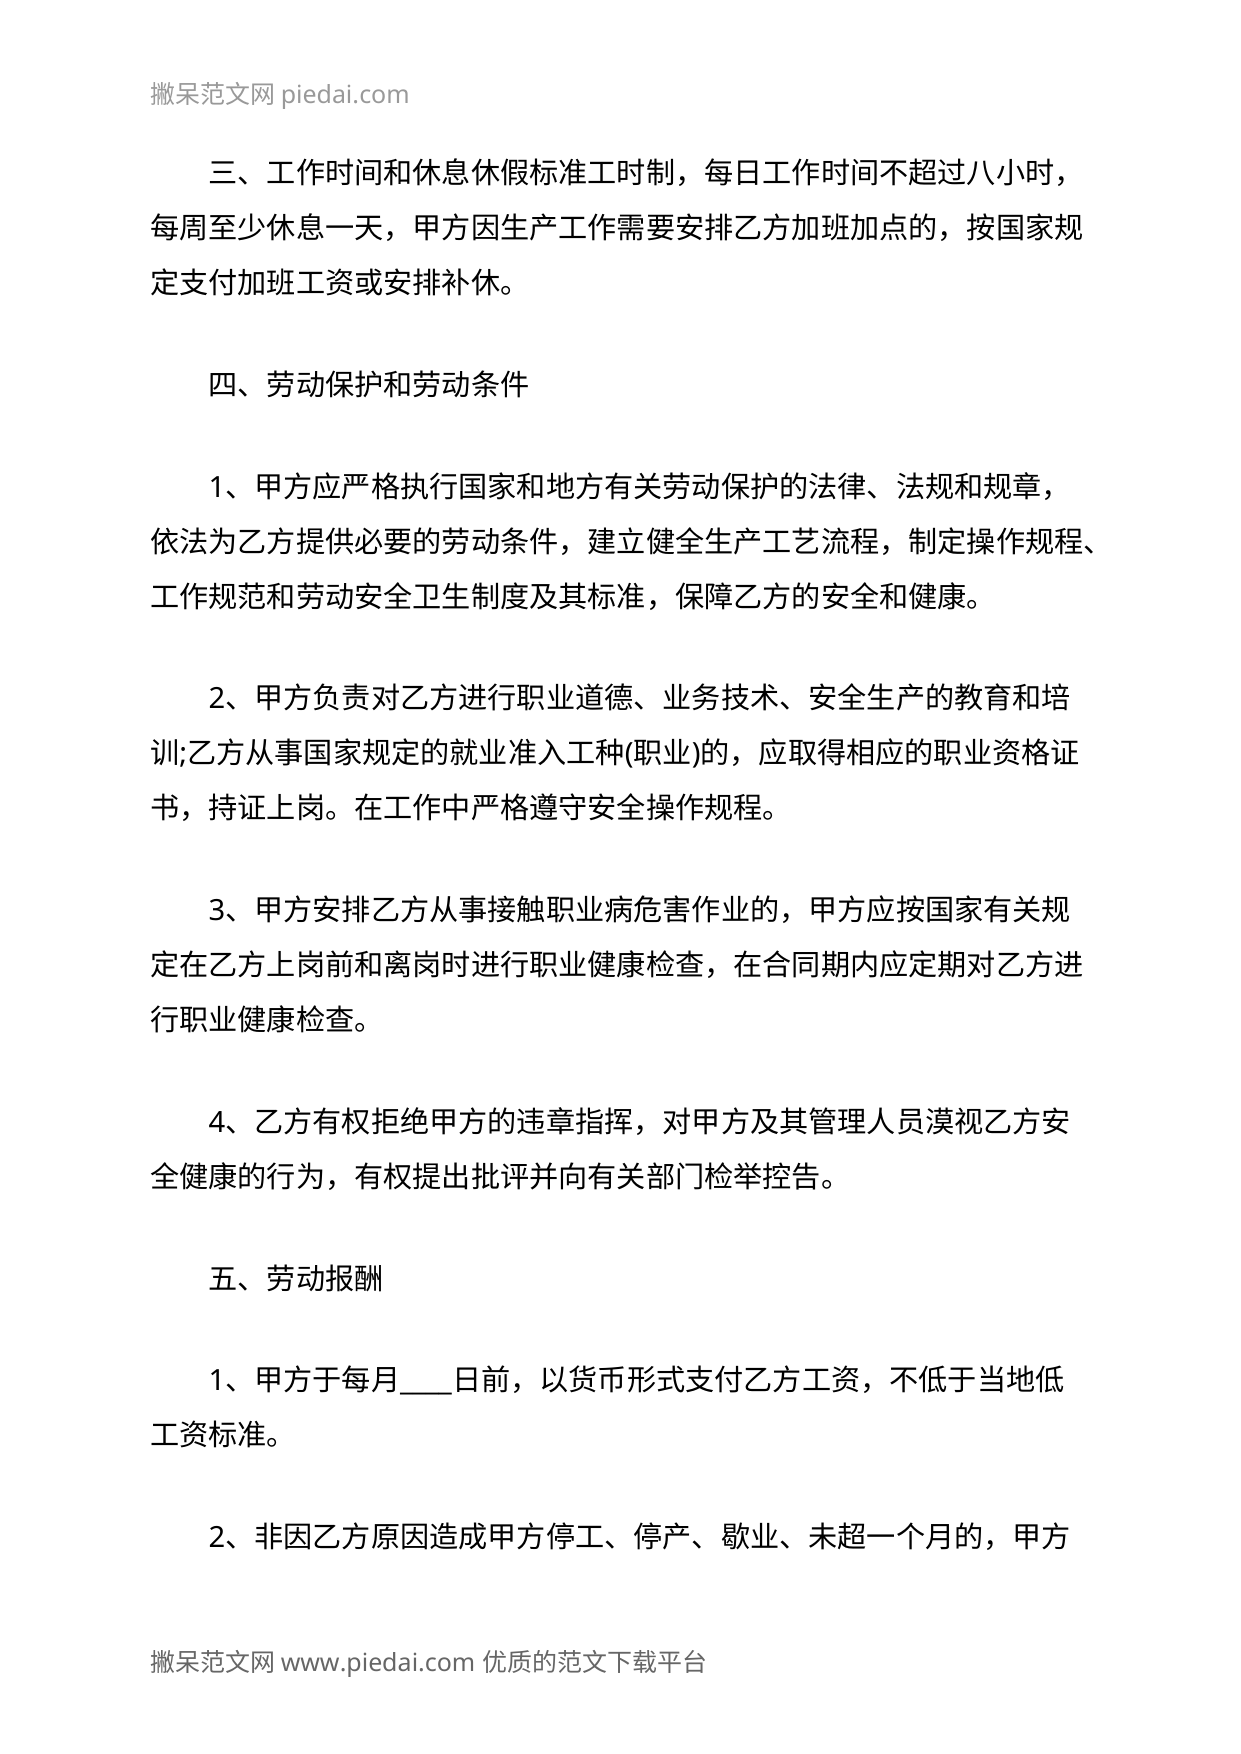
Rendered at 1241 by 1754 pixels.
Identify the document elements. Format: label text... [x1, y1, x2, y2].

text 1、甲方于每月____日前，以货币形式支付乙方工资，不低于当地低工资标准。 [150, 1357, 1090, 1454]
text 三、工作时间和休息休假标准工时制，每日工作时间不超过八小时，每周至少休息一天，甲方因生产工作需要安排乙方加班加点的，按国家规定支付加班工资或安排补休。 [150, 150, 1090, 302]
text 2、甲方负责对乙方进行职业道德、业务技术、安全生产的教育和培训;乙方从事国家规定的就业准入工种(职业)的，应取得相应的职业资格证书，持证上岗。在工作中严格遵守安全操作规程。 [150, 675, 1090, 827]
text 1、甲方应严格执行国家和地方有关劳动保护的法律、法规和规章，依法为乙方提供必要的劳动条件，建立健全生产工艺流程，制定操作规程、工作规范和劳动安全卫生制度及其标准，保障乙方的安全和健康。 [150, 463, 1090, 616]
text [150, 1514, 1090, 1556]
text 3、甲方安排乙方从事接触职业病危害作业的，甲方应按国家有关规定在乙方上岗前和离岗时进行职业健康检查，在合同期内应定期对乙方进行职业健康检查。 [150, 887, 1090, 1039]
text 4、乙方有权拒绝甲方的违章指挥，对甲方及其管理人员漠视乙方安全健康的行为，有权提出批评并向有关部门检举控告。 [150, 1098, 1090, 1196]
text 五、劳动报酬 [150, 1255, 1090, 1297]
text 四、劳动保护和劳动条件 [150, 362, 1090, 404]
